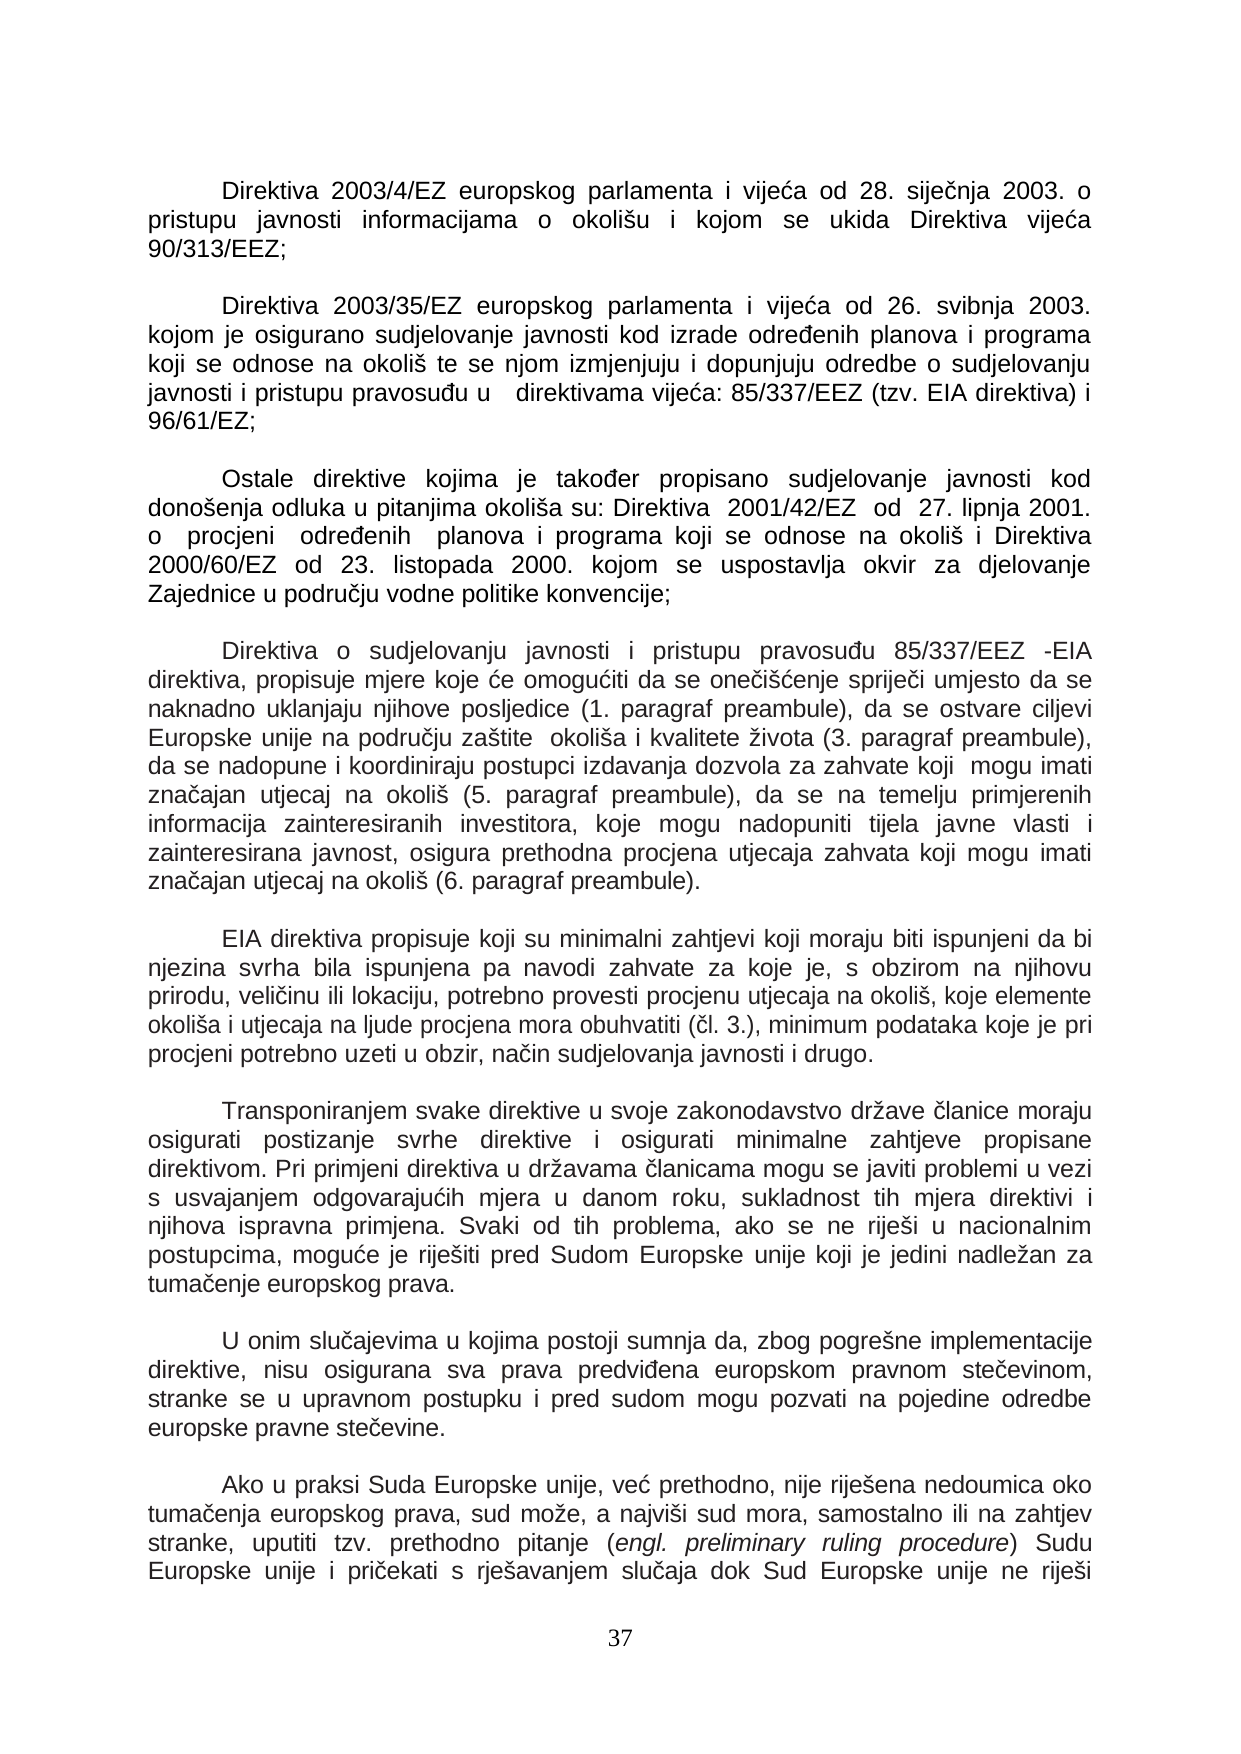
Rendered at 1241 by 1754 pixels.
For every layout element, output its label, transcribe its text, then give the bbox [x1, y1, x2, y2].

text Ostale direktive kojima je također propisano sudjelovanje javnosti kod donošenja odluka u pitanjima okoliša su: Direktiva 2001/42/EZ od 27. lipnja 2001. o procjeni određenih planova i programa koji se odnose na okoliš i Direktiva 2000/60/EZ od 23. listopada 2000. kojom se uspostavlja okvir za djelovanje Zajednice u području vodne politike konvencije; [148, 464, 1093, 608]
text Direktiva 2003/35/EZ europskog parlamenta i vijeća od 26. svibnja 2003. kojom je osigurano sudjelovanje javnosti kod izrade određenih planova i programa koji se odnose na okoliš te se njom izmjenjuju i dopunjuju odredbe o sudjelovanju javnosti i pristupu pravosuđu u direktivama vijeća: 85/337/EEZ (tzv. EIA direktiva) i 96/61/EZ; [148, 291, 1093, 435]
text Direktiva o sudjelovanju javnosti i pristupu pravosuđu 85/337/EEZ -EIA direktiva, propisuje mjere koje će omogućiti da se onečišćenje spriječi umjesto da se naknadno uklanjaju njihove posljedice (1. paragraf preambule), da se ostvare ciljevi Europske unije na području zaštite okoliša i kvalitete života (3. paragraf preambule), da se nadopune i koordiniraju postupci izdavanja dozvola za zahvate koji mogu imati značajan utjecaj na okoliš (5. paragraf preambule), da se na temelju primjerenih informacija zainteresiranih investitora, koje mogu nadopuniti tijela javne vlasti i zainteresirana javnost, osigura prethodna procjena utjecaja zahvata koji mogu imati značajan utjecaj na okoliš (6. paragraf preambule). [148, 636, 1093, 895]
text Direktiva 2003/4/EZ europskog parlamenta i vijeća od 28. siječnja 2003. o pristupu javnosti informacijama o okolišu i kojom se ukida Direktiva vijeća 90/313/EEZ; [148, 176, 1093, 263]
text EIA direktiva propisuje koji su minimalni zahtjevi koji moraju biti ispunjeni da bi njezina svrha bila ispunjena pa navodi zahvate za koje je, s obzirom na njihovu prirodu, veličinu ili lokaciju, potrebno provesti procjenu utjecaja na okoliš, koje elemente okoliša i utjecaja na ljude procjena mora obuhvatiti (čl. 3.), minimum podataka koje je pri procjeni potrebno uzeti u obzir, način sudjelovanja javnosti i drugo. [148, 924, 1093, 1068]
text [148, 1470, 1093, 1585]
text U onim slučajevima u kojima postoji sumnja da, zbog pogrešne implementacije direktive, nisu osigurana sva prava predviđena europskom pravnom stečevinom, stranke se u upravnom postupku i pred sudom mogu pozvati na pojedine odredbe europske pravne stečevine. [148, 1326, 1093, 1441]
text Transponiranjem svake direktive u svoje zakonodavstvo države članice moraju osigurati postizanje svrhe direktive i osigurati minimalne zahtjeve propisane direktivom. Pri primjeni direktiva u državama članicama mogu se javiti problemi u vezi s usvajanjem odgovarajućih mjera u danom roku, sukladnost tih mjera direktivi i njihova ispravna primjena. Svaki od tih problema, ako se ne riješi u nacionalnim postupcima, moguće je riješiti pred Sudom Europske unije koji je jedini nadležan za tumačenje europskog prava. [148, 1096, 1093, 1298]
